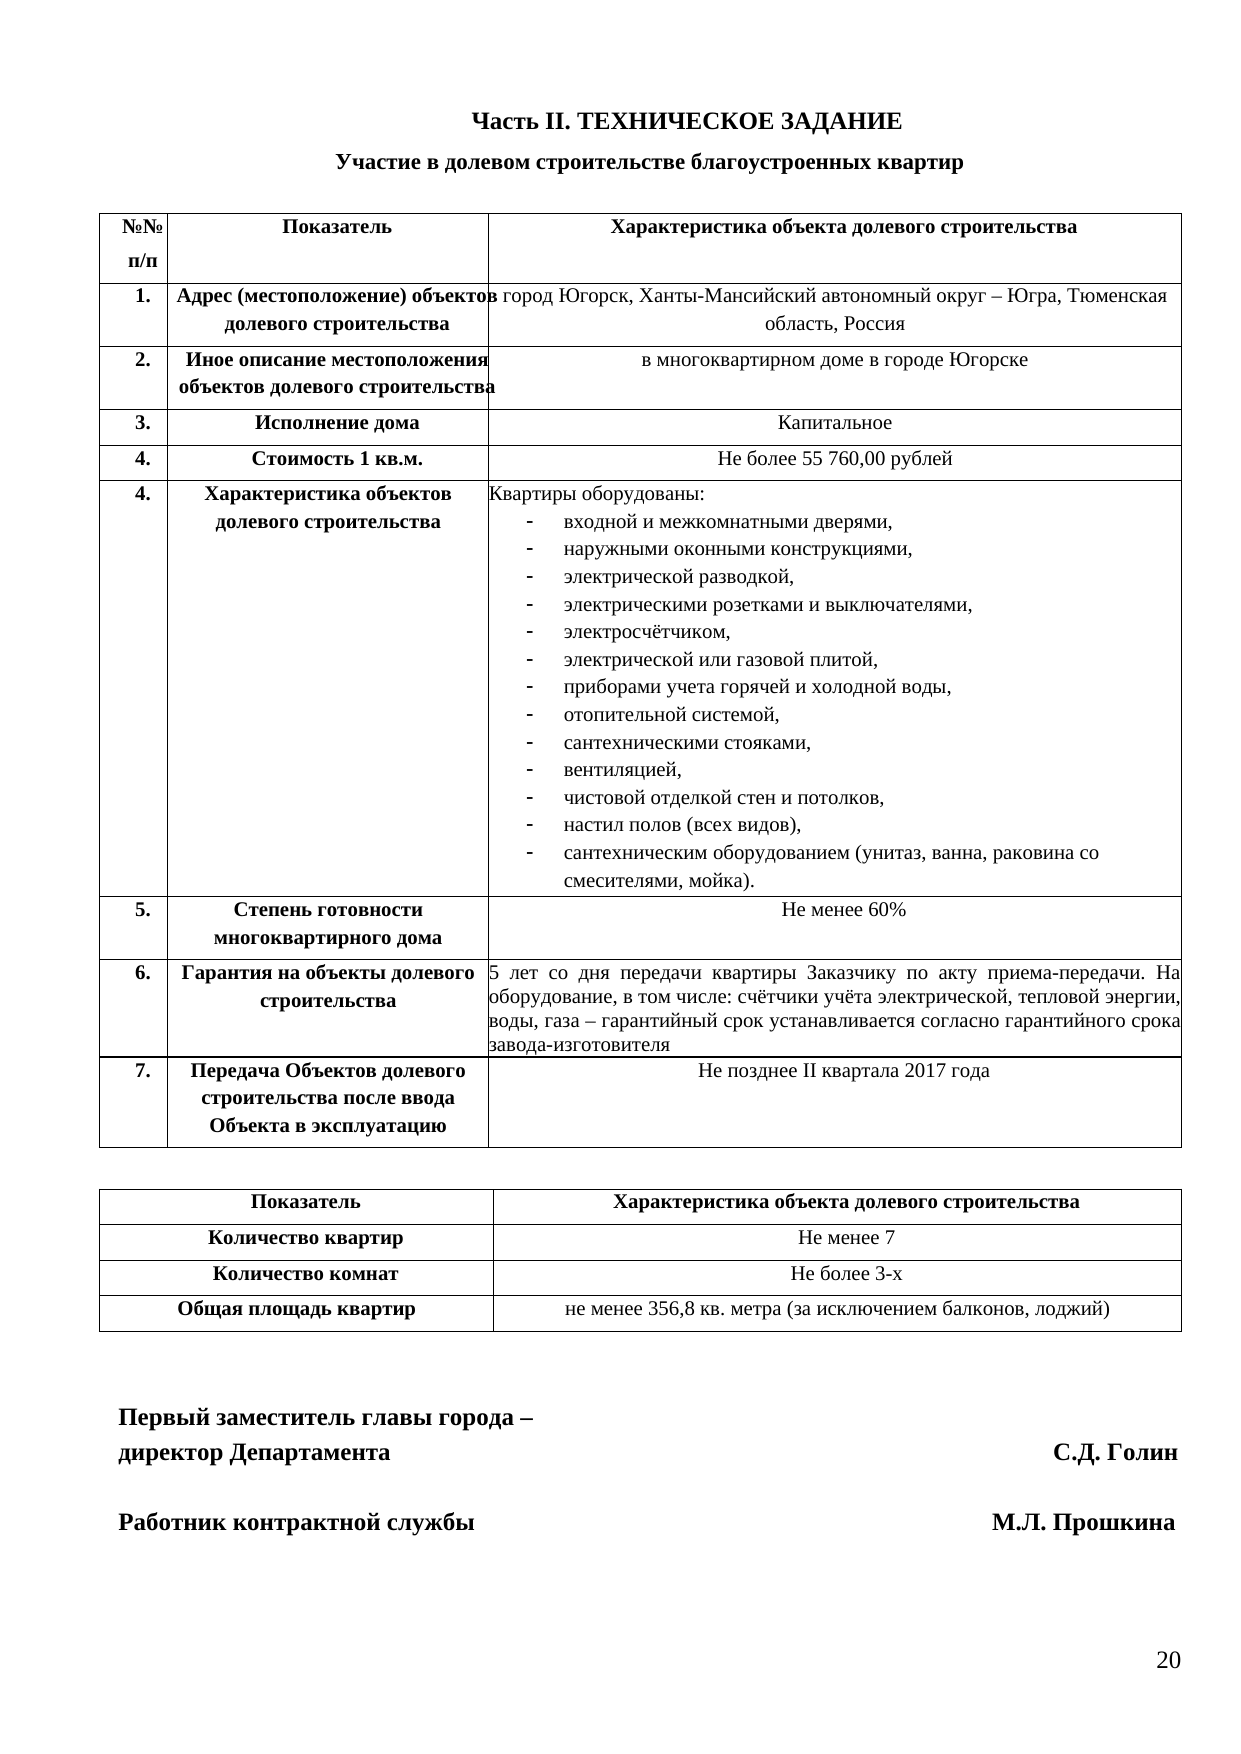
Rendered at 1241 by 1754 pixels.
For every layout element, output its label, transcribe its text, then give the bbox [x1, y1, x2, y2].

table_cell Капитальное [489, 410, 1181, 444]
table_cell Адрес (местоположение) объектов долевого строительства [168, 284, 488, 346]
table_cell Количество квартир [100, 1225, 493, 1260]
table_cell 6. [100, 960, 167, 1056]
table_cell 7. [100, 1058, 167, 1147]
table_cell 4. [100, 446, 167, 480]
table_cell Степень готовности многоквартирного дома [168, 897, 488, 959]
table_cell Количество комнат [100, 1261, 493, 1295]
text Работник контрактной службы М.Л. Прошкина [118, 1507, 1181, 1536]
table_cell Не более 55 760,00 рублей [489, 446, 1181, 480]
table_cell Характеристика объектов долевого строительства [168, 481, 488, 896]
table_cell 2. [100, 347, 167, 409]
table_cell Не более 3-х [494, 1261, 1181, 1295]
table_cell 1. [100, 284, 167, 346]
table_header Показатель [168, 214, 488, 282]
table_cell 4. [100, 481, 167, 896]
table_cell Гарантия на объекты долевого строительства [168, 960, 488, 1056]
table_cell Иное описание местоположения объектов долевого строительства [168, 347, 488, 409]
table_cell Исполнение дома [168, 410, 488, 444]
table_cell 5 лет со дня передачи квартиры Заказчику по акту приема-передачи. На оборудование, в том числе: счётчики учёта электрической, тепловой энергии, воды, газа – гарантийный срок устанавливается согласно гарантийного срока завода-изготовителя [489, 960, 1181, 1056]
table_header Характеристика объекта долевого строительства [489, 214, 1181, 282]
table_cell в многоквартирном доме в городе Югорске [489, 347, 1181, 409]
table_cell Не менее 7 [494, 1225, 1181, 1260]
table_cell 5. [100, 897, 167, 959]
table_cell 3. [100, 410, 167, 444]
table_header Показатель [100, 1190, 493, 1224]
table_cell Не позднее II квартала 2017 года [489, 1058, 1181, 1147]
table_cell Передача Объектов долевого строительства после ввода Объекта в эксплуатацию [168, 1058, 488, 1147]
text Часть II. ТЕХНИЧЕСКОЕ ЗАДАНИЕ [118, 106, 1181, 135]
text Первый заместитель главы города – [118, 1402, 1181, 1431]
table_cell Стоимость 1 кв.м. [168, 446, 488, 480]
text директор Департамента С.Д. Голин [118, 1437, 1181, 1466]
table_cell Общая площадь квартир [100, 1296, 493, 1331]
text Участие в долевом строительстве благоустроенных квартир [118, 148, 1181, 174]
table_cell город Югорск, Ханты-Мансийский автономный округ – Югра, Тюменская область, Россия [489, 284, 1181, 346]
table_header №№ п/п [100, 214, 167, 282]
table_header Характеристика объекта долевого строительства [494, 1190, 1181, 1224]
table_cell Не менее 60% [489, 897, 1181, 959]
table_cell Квартиры оборудованы: входной и межкомнатными дверями, наружными оконными конструкциями, электрической разводкой, электрическими розетками и выключателями, электросчётчиком, электрической или газовой плитой, приборами учета горячей и холодной воды, отопительной системой, сантехническими стояками, вентиляцией, чистовой отделкой стен и потолков, настил полов (всех видов), сантехническим оборудованием (унитаз, ванна, раковина со смесителями, мойка). [489, 481, 1181, 896]
table_cell не менее 356,8 кв. метра (за исключением балконов, лоджий) [494, 1296, 1181, 1331]
